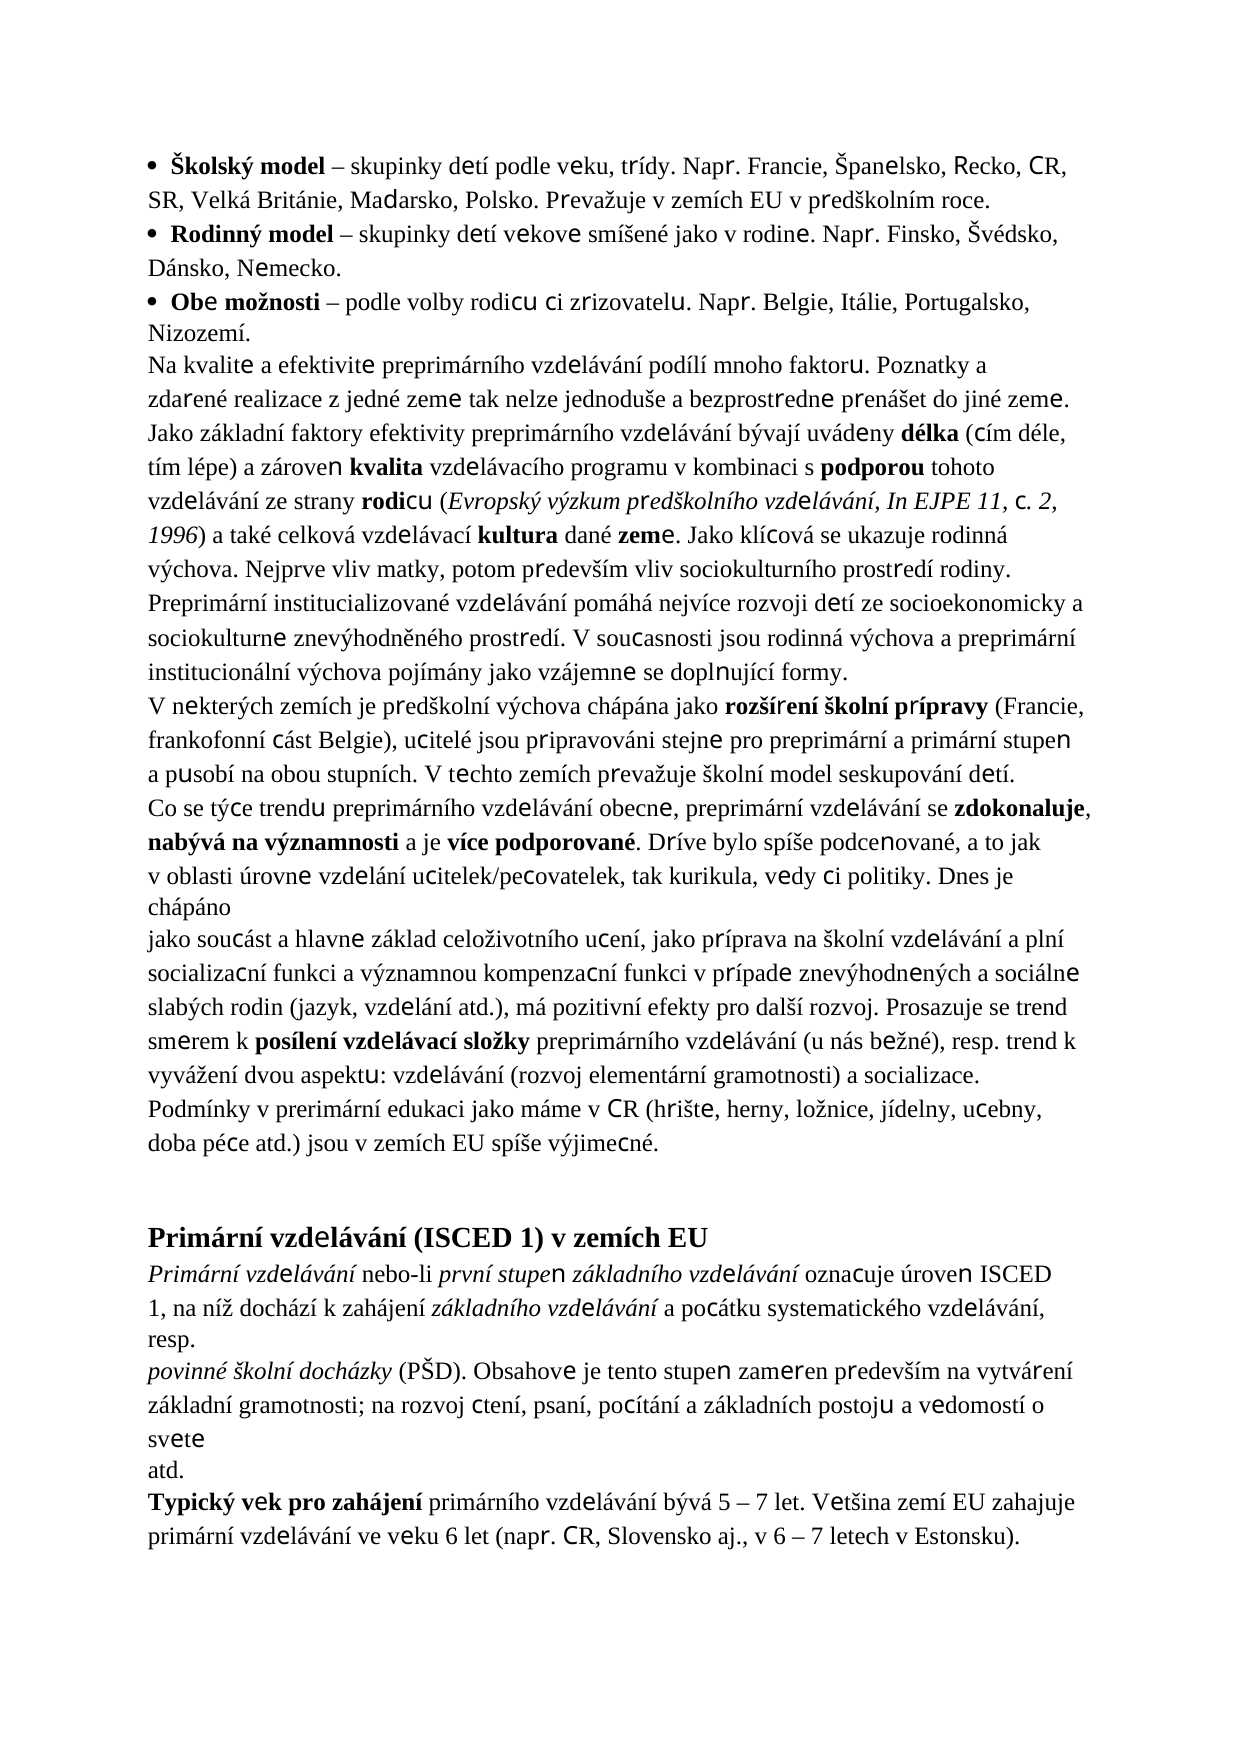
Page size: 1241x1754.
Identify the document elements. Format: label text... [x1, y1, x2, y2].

text primární vzdelávání ve veku 6 let (napr. CR, Slovensko aj., v 6 – 7 letech v Estonsku). [148, 1518, 1093, 1552]
text V nekterých zemích je predškolní výchova chápána jako rozšírení školní prípravy (Francie, [148, 687, 1093, 721]
text Obe možnosti – podle volby rodicu ci zrizovatelu. Napr. Belgie, Itálie, Portugalsko, Nizozemí. [148, 284, 1093, 347]
text nabývá na významnosti a je více podporované. Dríve bylo spíše podcenované, a to jak [148, 823, 1093, 858]
text atd. [148, 1455, 1093, 1484]
text v oblasti úrovne vzdelání ucitelek/pecovatelek, tak kurikula, vedy ci politiky. Dnes je chápáno [148, 858, 1093, 920]
text slabých rodin (jazyk, vzdelání atd.), má pozitivní efekty pro další rozvoj. Prosazuje se trend [148, 988, 1093, 1023]
text Na kvalite a efektivite preprimárního vzdelávání podílí mnoho faktoru. Poznatky a [148, 347, 1093, 381]
text povinné školní docházky (PŠD). Obsahove je tento stupen zameren predevším na vytvárení [148, 1353, 1093, 1387]
text tím lépe) a zároven kvalita vzdelávacího programu v kombinaci s podporou tohoto vzdelávání ze strany rodicu (Evropský výzkum predškolního vzdelávání, In EJPE 11, c. 2, 1996) a také celková vzdelávací kultura dané zeme. Jako klícová se ukazuje rodinná výchova. Nejprve vliv matky, potom predevším vliv sociokulturního prostredí rodiny. Preprimární institucializované vzdelávání pomáhá nejvíce rozvoji detí ze socioekonomicky a sociokulturne znevýhodněného prostredí. V soucasnosti jsou rodinná výchova a preprimární institucionální výchova pojímány jako vzájemne se doplnující formy. [148, 449, 1093, 687]
text Primární vzdelávání nebo-li první stupen základního vzdelávání oznacuje úroven ISCED [148, 1256, 1093, 1290]
text Dánsko, Nemecko. [148, 250, 1093, 284]
text Primární vzdelávání (ISCED 1) v zemích EU [148, 1216, 1093, 1256]
text zdarené realizace z jedné zeme tak nelze jednoduše a bezprostredne prenášet do jiné zeme. [148, 381, 1093, 415]
text Školský model – skupinky detí podle veku, trídy. Napr. Francie, Španelsko, Recko, CR, [148, 148, 1093, 182]
text doba péce atd.) jsou v zemích EU spíše výjimecné. [148, 1125, 1093, 1159]
text socializacní funkci a významnou kompenzacní funkci v prípade znevýhodnených a sociálne [148, 954, 1093, 988]
text smerem k posílení vzdelávací složky preprimárního vzdelávání (u nás bežné), resp. trend k [148, 1023, 1093, 1057]
text a pusobí na obou stupních. V techto zemích prevažuje školní model seskupování detí. [148, 755, 1093, 789]
text Typický vek pro zahájení primárního vzdelávání bývá 5 – 7 let. Vetšina zemí EU zahajuje [148, 1484, 1093, 1518]
text jako soucást a hlavne základ celoživotního ucení, jako príprava na školní vzdelávání a plní [148, 920, 1093, 954]
text SR, Velká Británie, Madarsko, Polsko. Prevažuje v zemích EU v predškolním roce. [148, 182, 1093, 216]
text základní gramotnosti; na rozvoj ctení, psaní, pocítání a základních postoju a vedomostí o svete [148, 1387, 1093, 1455]
text Rodinný model – skupinky detí vekove smíšené jako v rodine. Napr. Finsko, Švédsko, [148, 216, 1093, 250]
text Jako základní faktory efektivity preprimárního vzdelávání bývají uvádeny délka (cím déle, [148, 415, 1093, 449]
text Podmínky v prerimární edukaci jako máme v CR (hrište, herny, ložnice, jídelny, ucebny, [148, 1091, 1093, 1125]
text 1, na níž dochází k zahájení základního vzdelávání a pocátku systematického vzdelávání, resp. [148, 1290, 1093, 1353]
text Co se týce trendu preprimárního vzdelávání obecne, preprimární vzdelávání se zdokonaluje, [148, 789, 1093, 823]
text vyvážení dvou aspektu: vzdelávání (rozvoj elementární gramotnosti) a socializace. [148, 1057, 1093, 1091]
text frankofonní cást Belgie), ucitelé jsou pripravováni stejne pro preprimární a primární stupen [148, 721, 1093, 755]
